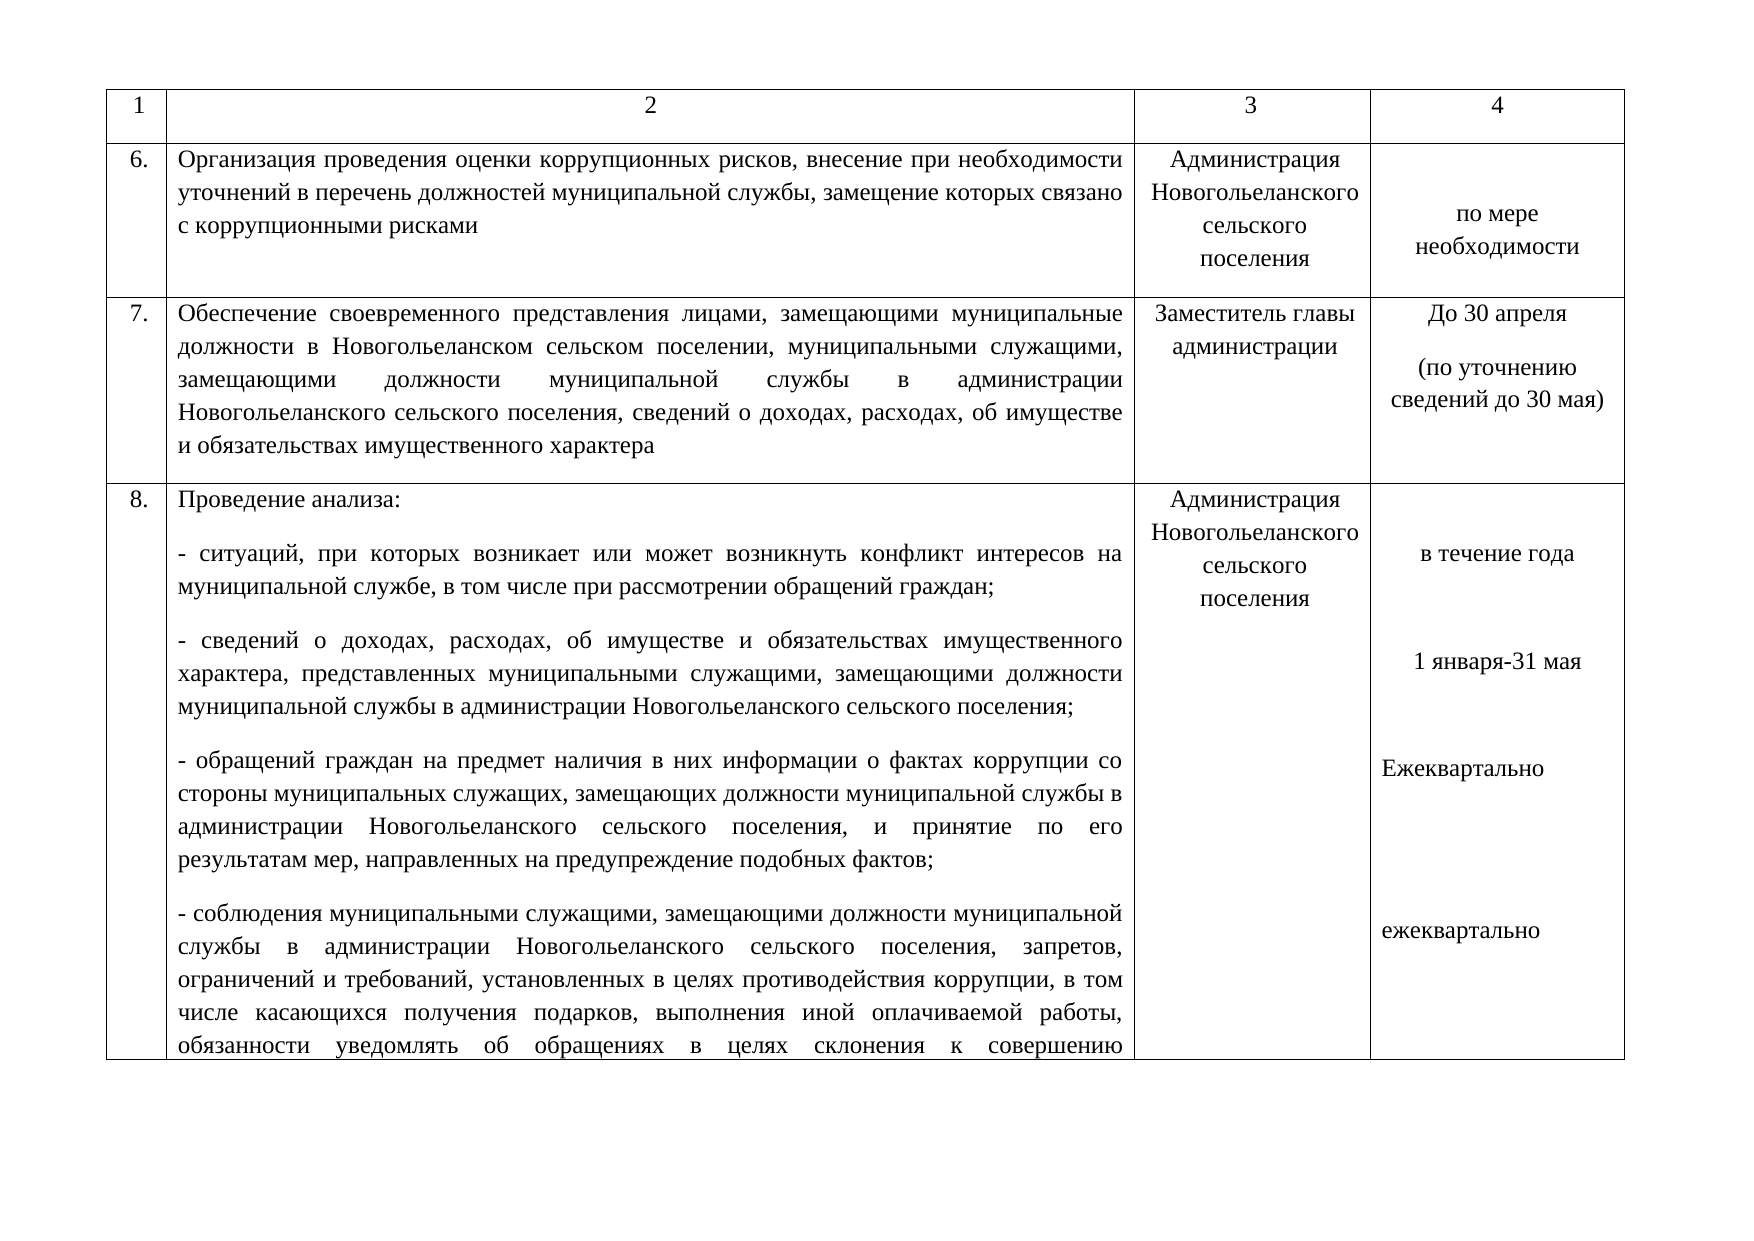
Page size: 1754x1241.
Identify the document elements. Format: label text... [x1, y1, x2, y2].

table_cell 6. [107, 144, 166, 297]
table_cell 7. [107, 298, 166, 483]
table_cell До 30 апреля (по уточнению сведений до 30 мая) [1371, 298, 1624, 483]
table_cell Обеспечение своевременного представления лицами, замещающими муниципальные должности в Новогольеланском сельском поселении, муниципальными служащими, замещающими должности муниципальной службы в администрации Новогольеланского сельского поселения, сведений о доходах, расходах, об имуществе и обязательствах имущественного характера [167, 298, 1134, 483]
table_header 2 [167, 90, 1134, 143]
table_cell по мере необходимости [1371, 144, 1624, 297]
table_cell Заместитель главы администрации [1135, 298, 1370, 483]
table_header 3 [1135, 90, 1370, 143]
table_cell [1135, 484, 1370, 1059]
table_header 1 [107, 90, 166, 143]
table_cell Администрация Новогольеланского сельского поселения [1135, 144, 1370, 297]
table_cell 8. [107, 484, 166, 1059]
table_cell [167, 484, 1134, 1059]
table_header 4 [1371, 90, 1624, 143]
table_cell Организация проведения оценки коррупционных рисков, внесение при необходимости уточнений в перечень должностей муниципальной службы, замещение которых связано с коррупционными рисками [167, 144, 1134, 297]
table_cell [1371, 484, 1624, 1059]
